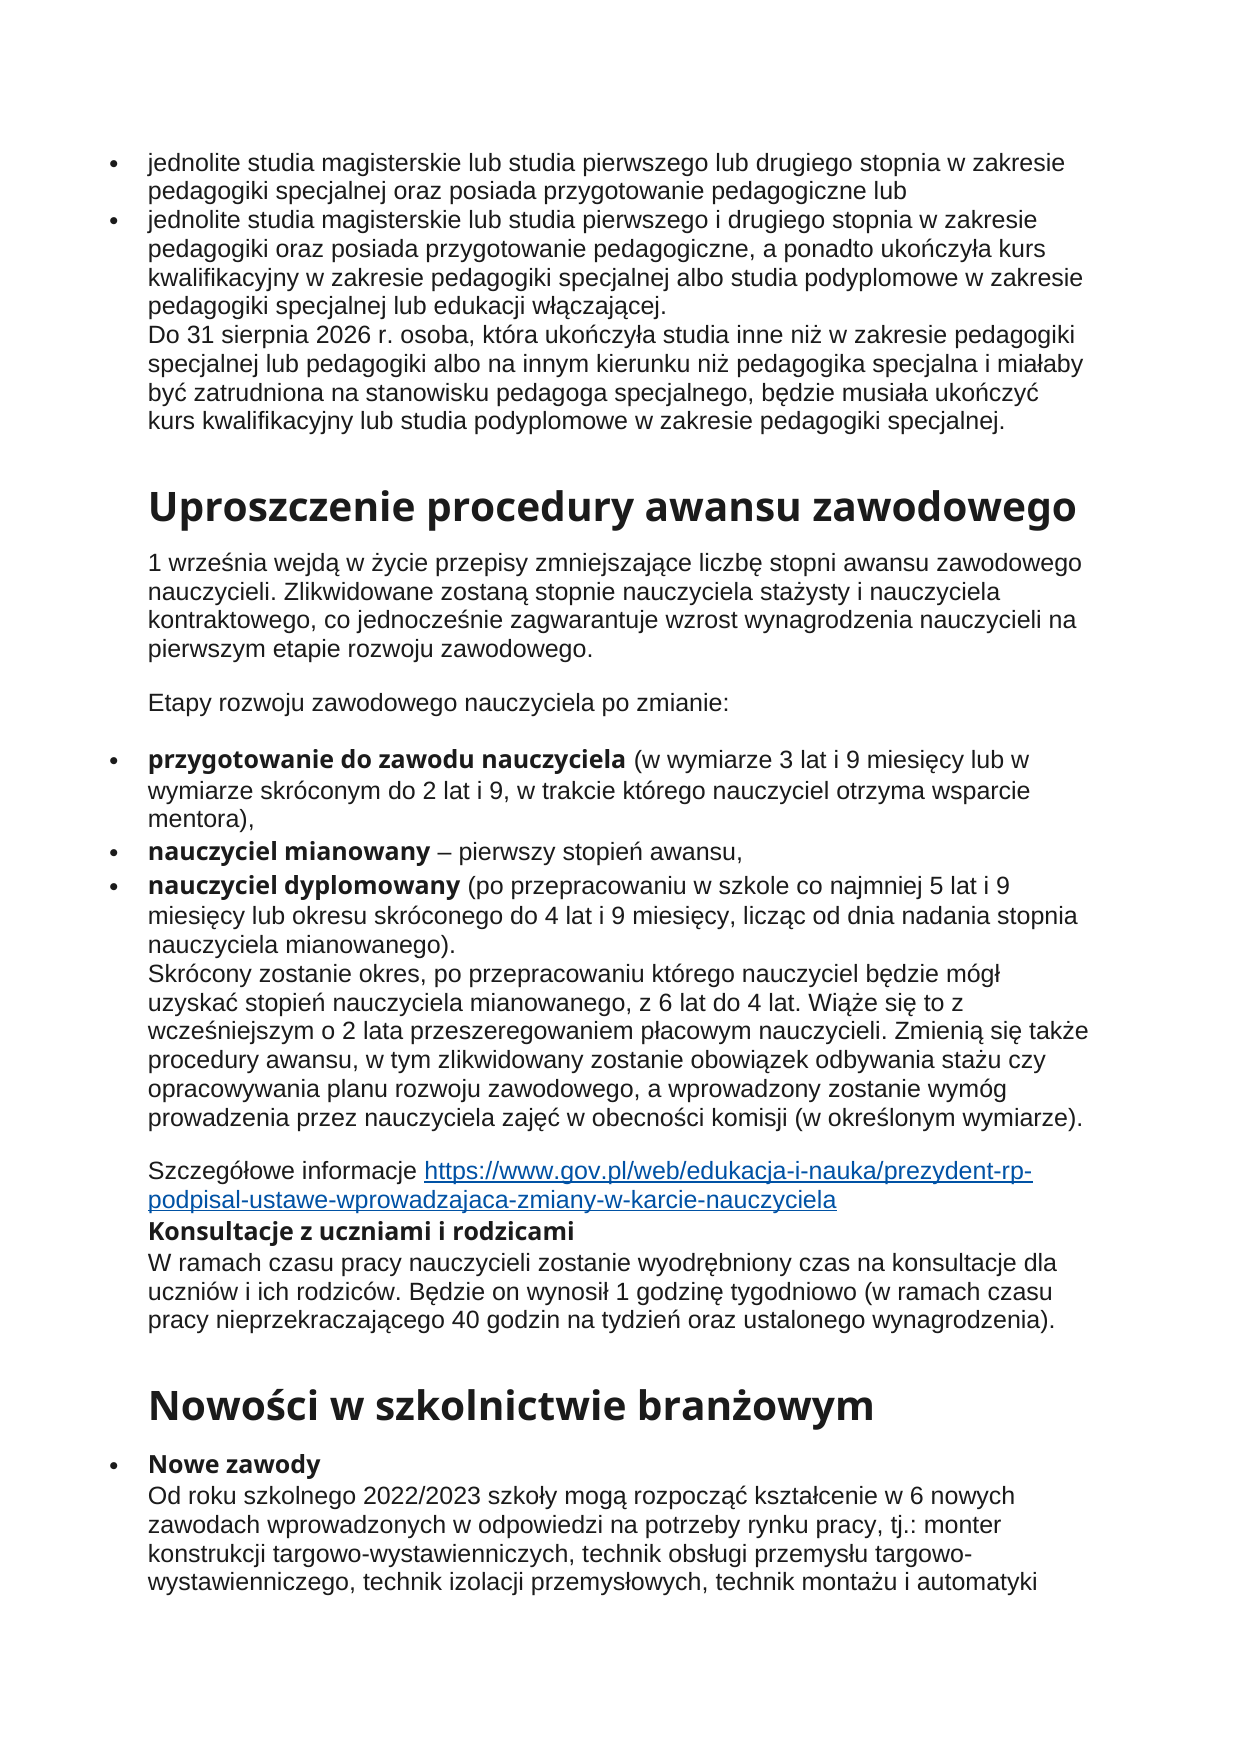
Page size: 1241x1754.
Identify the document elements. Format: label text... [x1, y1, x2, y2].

text Nowości w szkolnictwie branżowym [148, 1377, 1093, 1432]
list jednolite studia magisterskie lub studia pierwszego lub drugiego stopnia w zakresie pedagogiki specjalnej oraz posiada przygotowanie pedagogiczne lub [110, 148, 1093, 205]
list jednolite studia magisterskie lub studia pierwszego i drugiego stopnia w zakresie pedagogiki oraz posiada przygotowanie pedagogiczne, a ponadto ukończyła kurs kwalifikacyjny w zakresie pedagogiki specjalnej albo studia podyplomowe w zakresie pedagogiki specjalnej lub edukacji włączającej. [110, 205, 1093, 320]
text W ramach czasu pracy nauczycieli zostanie wyodrębniony czas na konsultacje dla uczniów i ich rodziców. Będzie on wynosił 1 godzinę tygodniowo (w ramach czasu pracy nieprzekraczającego 40 godzin na tydzień oraz ustalonego wynagrodzenia). [148, 1248, 1093, 1334]
text Do 31 sierpnia 2026 r. osoba, która ukończyła studia inne niż w zakresie pedagogiki specjalnej lub pedagogiki albo na innym kierunku niż pedagogika specjalna i miałaby być zatrudniona na stanowisku pedagoga specjalnego, będzie musiała ukończyć kurs kwalifikacyjny lub studia podyplomowe w zakresie pedagogiki specjalnej. [148, 320, 1093, 435]
text Uproszczenie procedury awansu zawodowego [148, 478, 1093, 533]
text Szczegółowe informacje https://www.gov.pl/web/edukacja-i-nauka/prezydent-rp-podpisal-ustawe-wprowadzajaca-zmiany-w-karcie-nauczyciela [148, 1156, 1093, 1214]
list przygotowanie do zawodu nauczyciela (w wymiarze 3 lat i 9 miesięcy lub w wymiarze skróconym do 2 lat i 9, w trakcie którego nauczyciel otrzyma wsparcie mentora), [110, 742, 1093, 833]
text Skrócony zostanie okres, po przepracowaniu którego nauczyciel będzie mógł uzyskać stopień nauczyciela mianowanego, z 6 lat do 4 lat. Wiąże się to z wcześniejszym o 2 lata przeszeregowaniem płacowym nauczycieli. Zmienią się także procedury awansu, w tym zlikwidowany zostanie obowiązek odbywania stażu czy opracowywania planu rozwoju zawodowego, a wprowadzony zostanie wymóg prowadzenia przez nauczyciela zajęć w obecności komisji (w określonym wymiarze). [148, 959, 1093, 1131]
list nauczyciel mianowany – pierwszy stopień awansu, [110, 833, 1093, 867]
list Nowe zawody [110, 1447, 1093, 1481]
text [148, 1481, 1093, 1596]
list nauczyciel dyplomowany (po przepracowaniu w szkole co najmniej 5 lat i 9 miesięcy lub okresu skróconego do 4 lat i 9 miesięcy, licząc od dnia nadania stopnia nauczyciela mianowanego). [110, 867, 1093, 959]
text Etapy rozwoju zawodowego nauczyciela po zmianie: [148, 688, 1093, 717]
text Konsultacje z uczniami i rodzicami [148, 1214, 1093, 1248]
text 1 września wejdą w życie przepisy zmniejszające liczbę stopni awansu zawodowego nauczycieli. Zlikwidowane zostaną stopnie nauczyciela stażysty i nauczyciela kontraktowego, co jednocześnie zagwarantuje wzrost wynagrodzenia nauczycieli na pierwszym etapie rozwoju zawodowego. [148, 548, 1093, 663]
